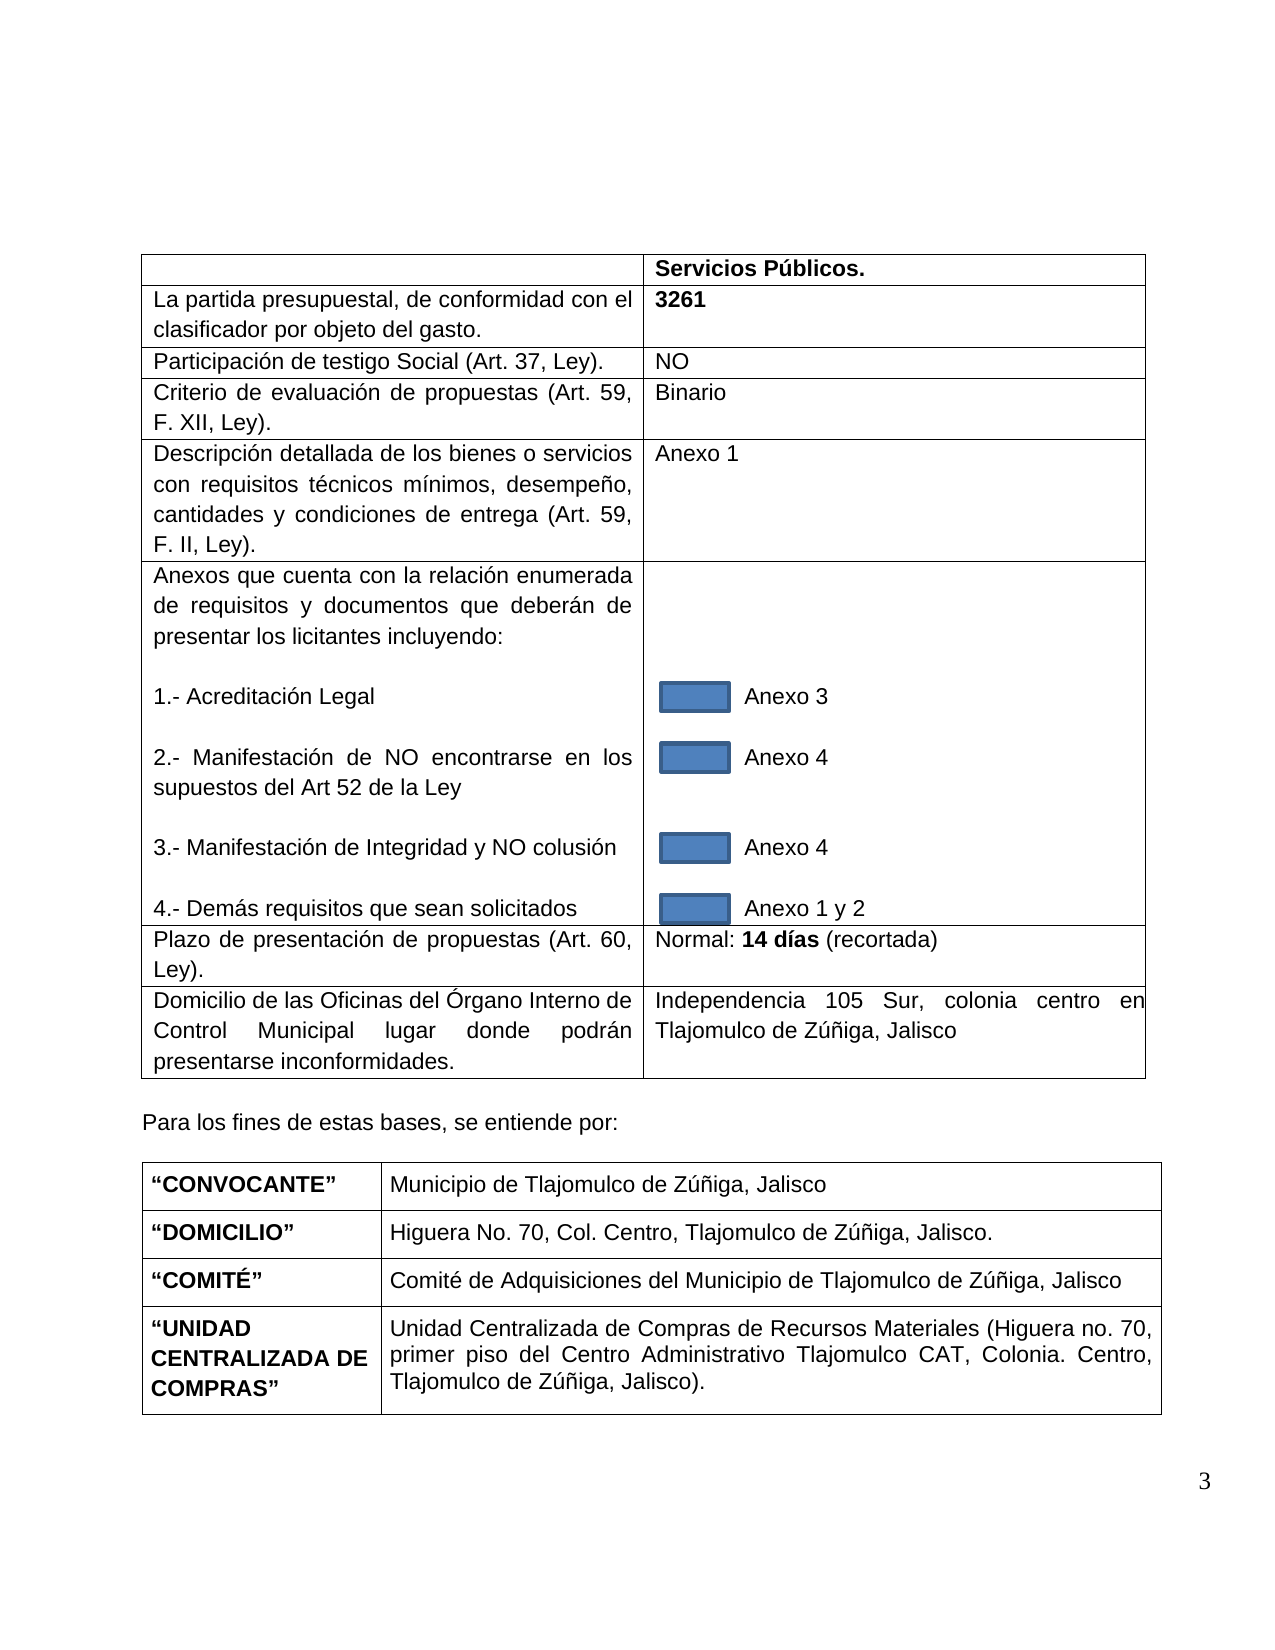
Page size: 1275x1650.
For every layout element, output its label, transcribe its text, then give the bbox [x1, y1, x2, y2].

table_cell Participación de testigo Social (Art. 37, Ley). [142, 348, 643, 378]
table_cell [644, 255, 1145, 285]
table_cell Anexo 1 [644, 440, 1145, 561]
table_header Municipio de Tlajomulco de Zúñiga, Jalisco [382, 1163, 1161, 1210]
table_header “CONVOCANTE” [143, 1163, 381, 1210]
table_cell “DOMICILIO” [143, 1211, 381, 1258]
table_cell Independencia 105 Sur, colonia centro en Tlajomulco de Zúñiga, Jalisco [644, 987, 1145, 1078]
table_cell Anexo 3 Anexo 4 Anexo 4 Anexo 1 y 2 [644, 562, 1145, 925]
table_cell Comité de Adquisiciones del Municipio de Tlajomulco de Zúñiga, Jalisco [382, 1259, 1161, 1306]
table_cell Domicilio de las Oficinas del Órgano Interno de Control Municipal lugar donde podrán presentarse inconformidades. [142, 987, 643, 1078]
table_cell Binario [644, 379, 1145, 439]
table_cell “UNIDAD CENTRALIZADA DE COMPRAS” [143, 1307, 381, 1414]
table_cell Plazo de presentación de propuestas (Art. 60, Ley). [142, 926, 643, 986]
table_cell Normal: 14 días (recortada) [644, 926, 1145, 986]
table_cell Unidad Centralizada de Compras de Recursos Materiales (Higuera no. 70, primer piso del Centro Administrativo Tlajomulco CAT, Colonia. Centro, Tlajomulco de Zúñiga, Jalisco). [382, 1307, 1161, 1414]
table_cell Higuera No. 70, Col. Centro, Tlajomulco de Zúñiga, Jalisco. [382, 1211, 1161, 1258]
text Para los fines de estas bases, se entiende por: [142, 1109, 1146, 1136]
table_cell NO [644, 348, 1145, 378]
table_cell “COMITÉ” [143, 1259, 381, 1306]
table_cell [142, 255, 643, 285]
table_cell Descripción detallada de los bienes o servicios con requisitos técnicos mínimos, desempeño, cantidades y condiciones de entrega (Art. 59, F. II, Ley). [142, 440, 643, 561]
table_cell Anexos que cuenta con la relación enumerada de requisitos y documentos que deberán de presentar los licitantes incluyendo: 1.- Acreditación Legal 2.- Manifestación de NO encontrarse en los supuestos del Art 52 de la Ley 3.- Manifestación de Integridad y NO colusión 4.- Demás requisitos que sean solicitados [142, 562, 643, 925]
table_cell La partida presupuestal, de conformidad con el clasificador por objeto del gasto. [142, 286, 643, 347]
table_cell 3261 [644, 286, 1145, 347]
table_cell Criterio de evaluación de propuestas (Art. 59, F. XII, Ley). [142, 379, 643, 439]
